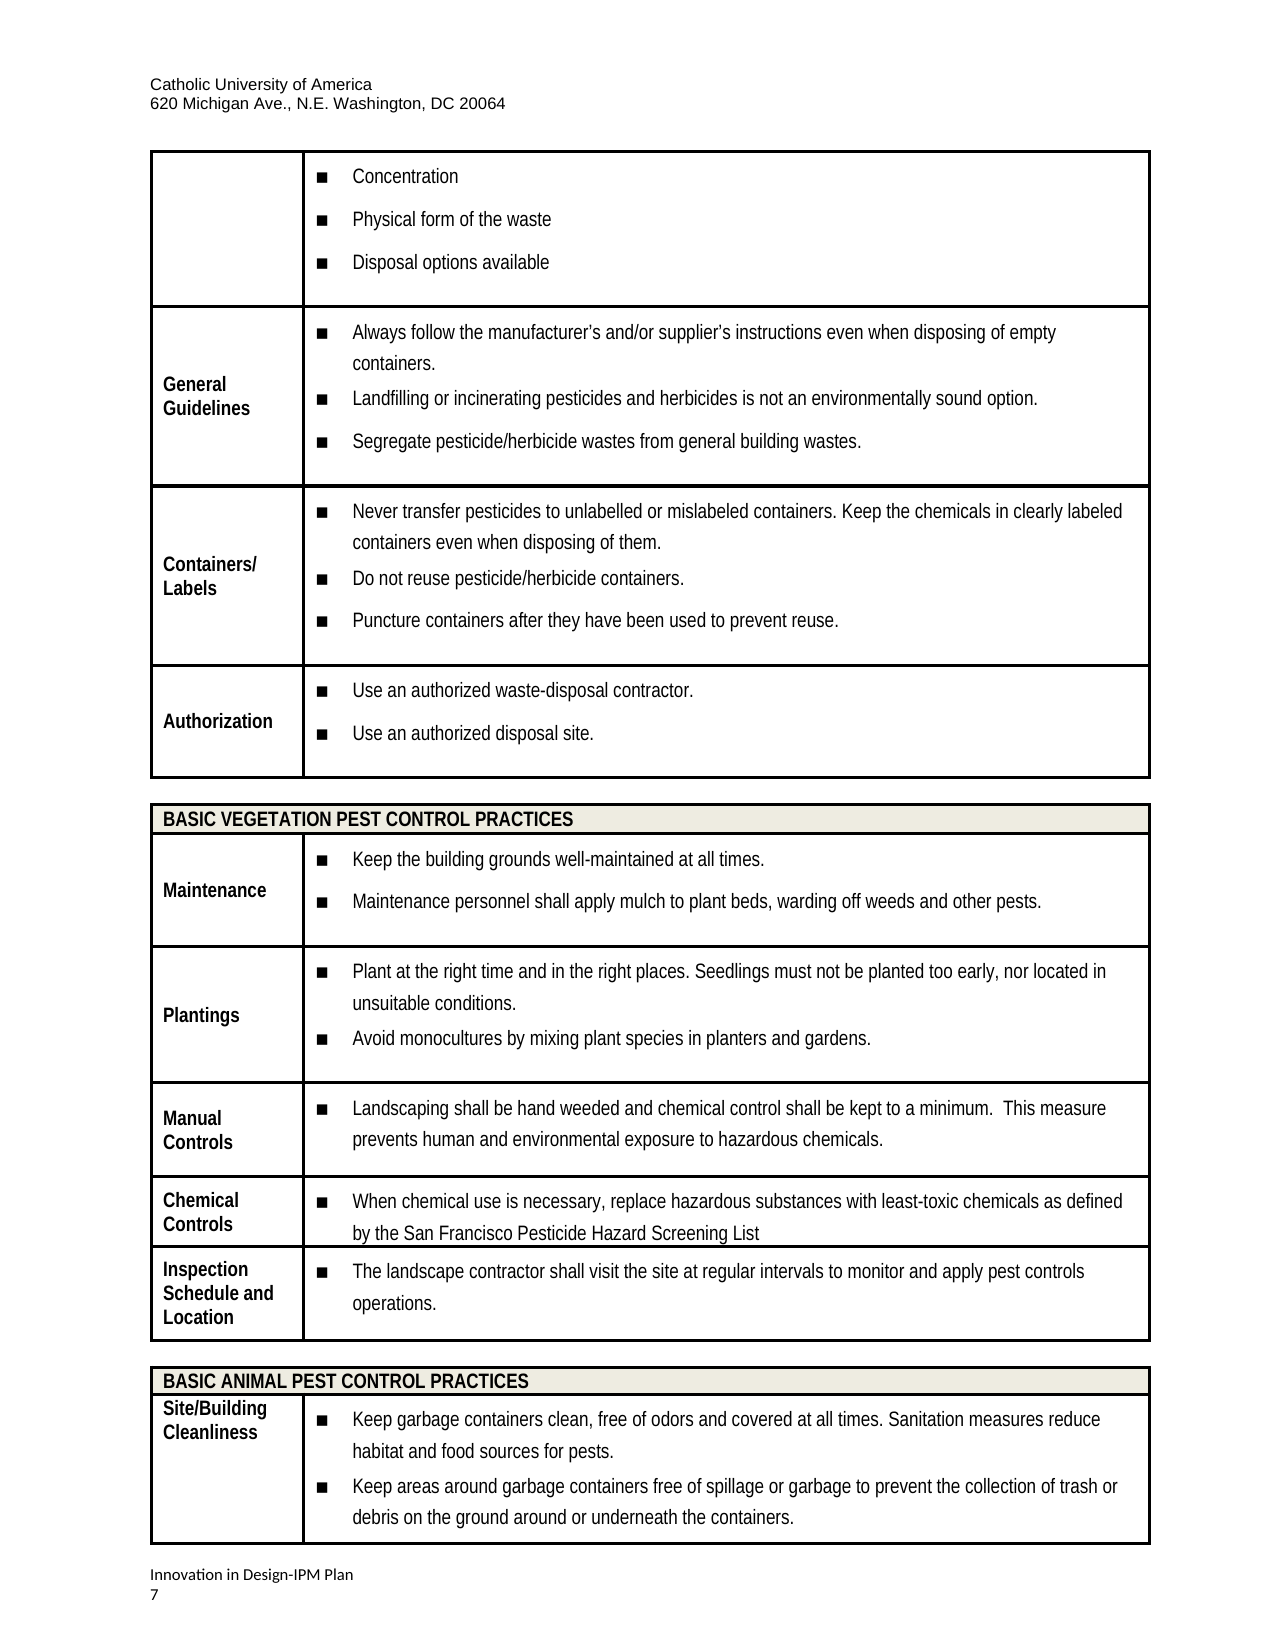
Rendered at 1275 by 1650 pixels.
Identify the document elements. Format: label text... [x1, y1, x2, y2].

table_cell Never transfer pesticides to unlabelled or mislabeled containers. Keep the chemicals in clearly labeled containers even when disposing of them. Do not reuse pesticide/herbicide containers. Puncture containers after they have been used to prevent reuse. [305, 488, 1148, 663]
table_cell Use an authorized waste-disposal contractor. Use an authorized disposal site. [305, 667, 1148, 776]
table_cell Landscaping shall be hand weeded and chemical control shall be kept to a minimum. This measure prevents human and environmental exposure to hazardous chemicals. [305, 1084, 1148, 1175]
table_cell Plantings [153, 948, 302, 1081]
table_cell Maintenance [153, 835, 302, 945]
table_cell Chemical Controls [153, 1178, 302, 1245]
table_cell Keep the building grounds well-maintained at all times. Maintenance personnel shall apply mulch to plant beds, warding off weeds and other pests. [305, 835, 1148, 945]
table_cell Manual Controls [153, 1084, 302, 1175]
table_cell Plant at the right time and in the right places. Seedlings must not be planted too early, nor located in unsuitable conditions. Avoid monocultures by mixing plant species in planters and gardens. [305, 948, 1148, 1081]
table_cell Authorization [153, 667, 302, 776]
table_cell Inspection Schedule and Location [153, 1248, 302, 1338]
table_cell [153, 153, 302, 305]
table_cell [305, 1396, 1148, 1542]
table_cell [305, 153, 1148, 305]
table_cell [153, 1396, 302, 1542]
table_cell When chemical use is necessary, replace hazardous substances with least-toxic chemicals as defined by the San Francisco Pesticide Hazard Screening List [305, 1178, 1148, 1245]
table_cell General Guidelines [153, 308, 302, 484]
table_cell Always follow the manufacturer’s and/or supplier’s instructions even when disposing of empty containers. Landfilling or incinerating pesticides and herbicides is not an environmentally sound option. Segregate pesticide/herbicide wastes from general building wastes. [305, 308, 1148, 484]
table_header BASIC ANIMAL PEST CONTROL PRACTICES [153, 1369, 1148, 1393]
table_cell The landscape contractor shall visit the site at regular intervals to monitor and apply pest controls operations. [305, 1248, 1148, 1338]
table_header BASIC VEGETATION PEST CONTROL PRACTICES [153, 806, 1148, 832]
table_cell Containers/Labels [153, 488, 302, 663]
